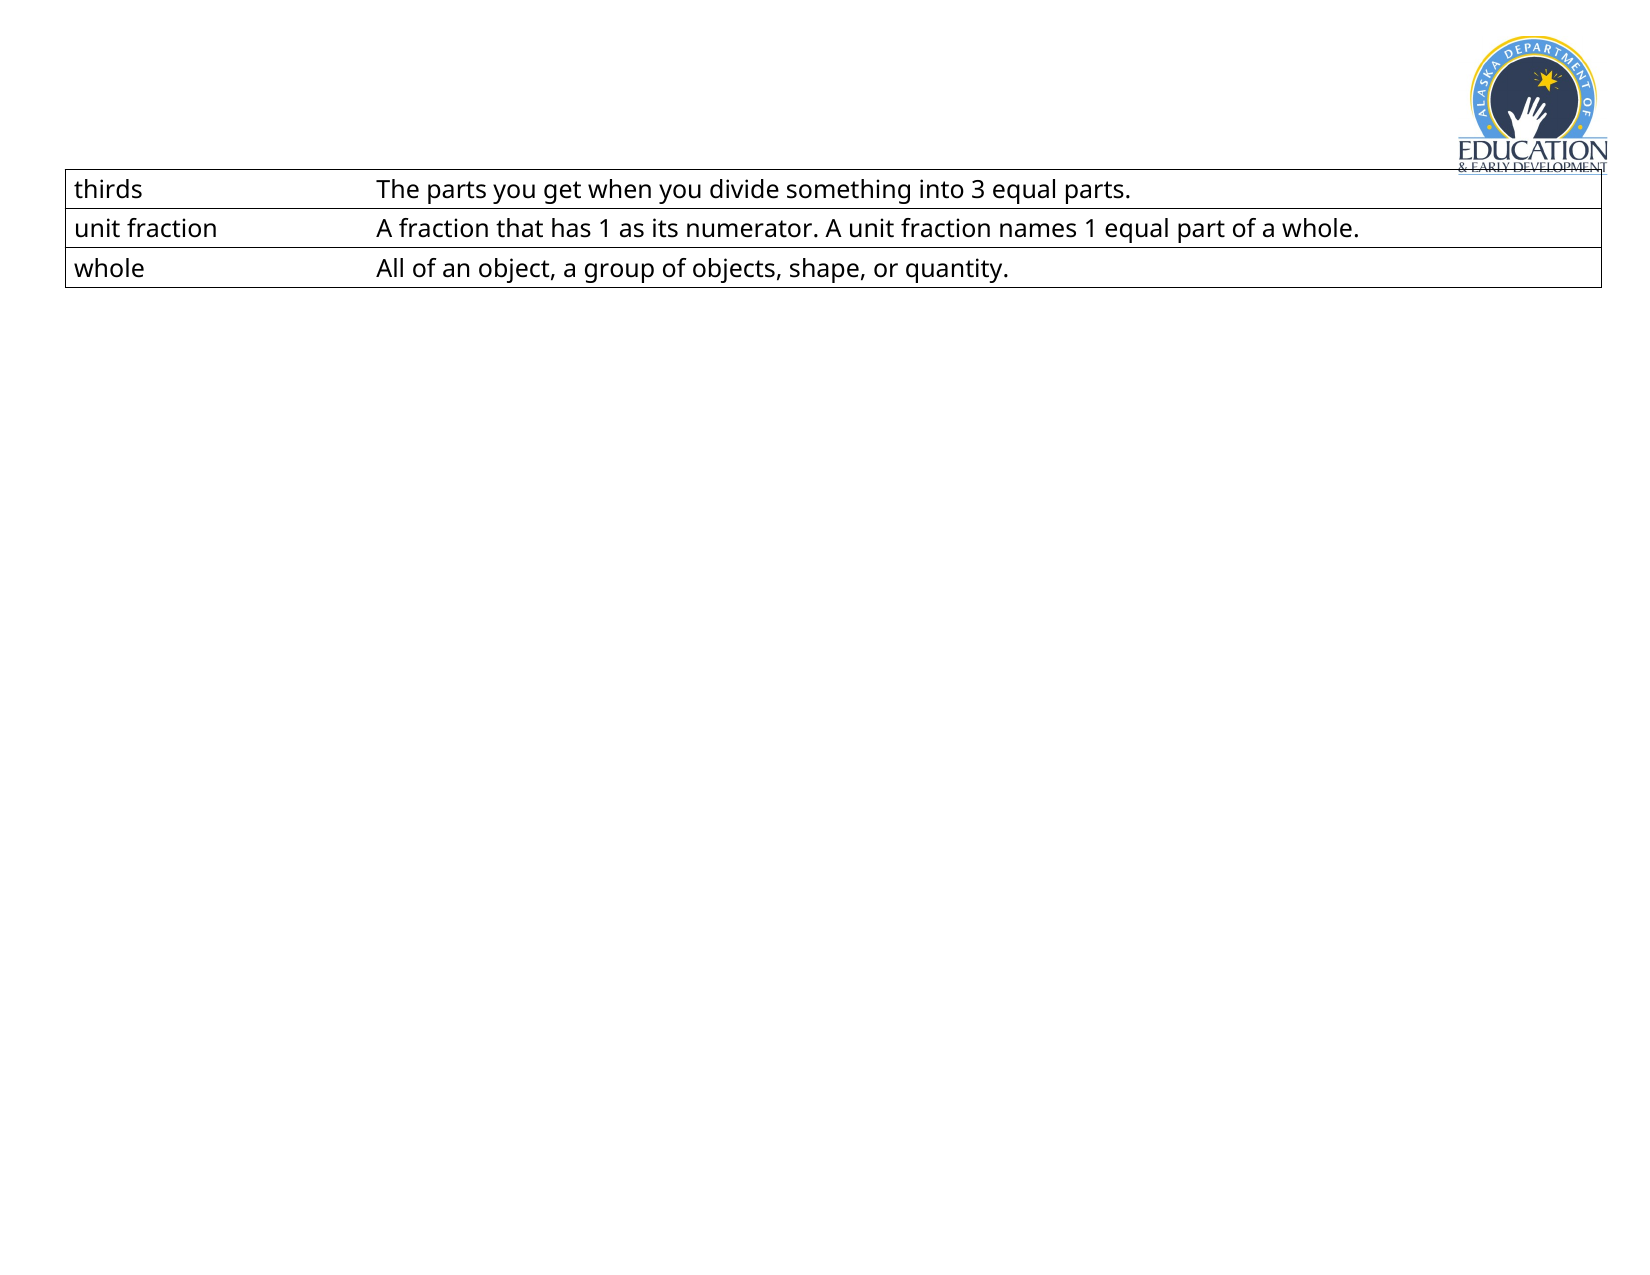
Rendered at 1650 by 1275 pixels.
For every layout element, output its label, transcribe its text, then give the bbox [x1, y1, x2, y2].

text thirds The parts you get when you divide something into 3 equal parts. [66, 170, 1601, 208]
text unit fraction A fraction that has 1 as its numerator. A unit fraction names 1 equal part of a whole. [66, 209, 1601, 247]
text whole All of an object, a group of objects, shape, or quantity. [66, 248, 1601, 287]
picture [1458, 36, 1608, 175]
